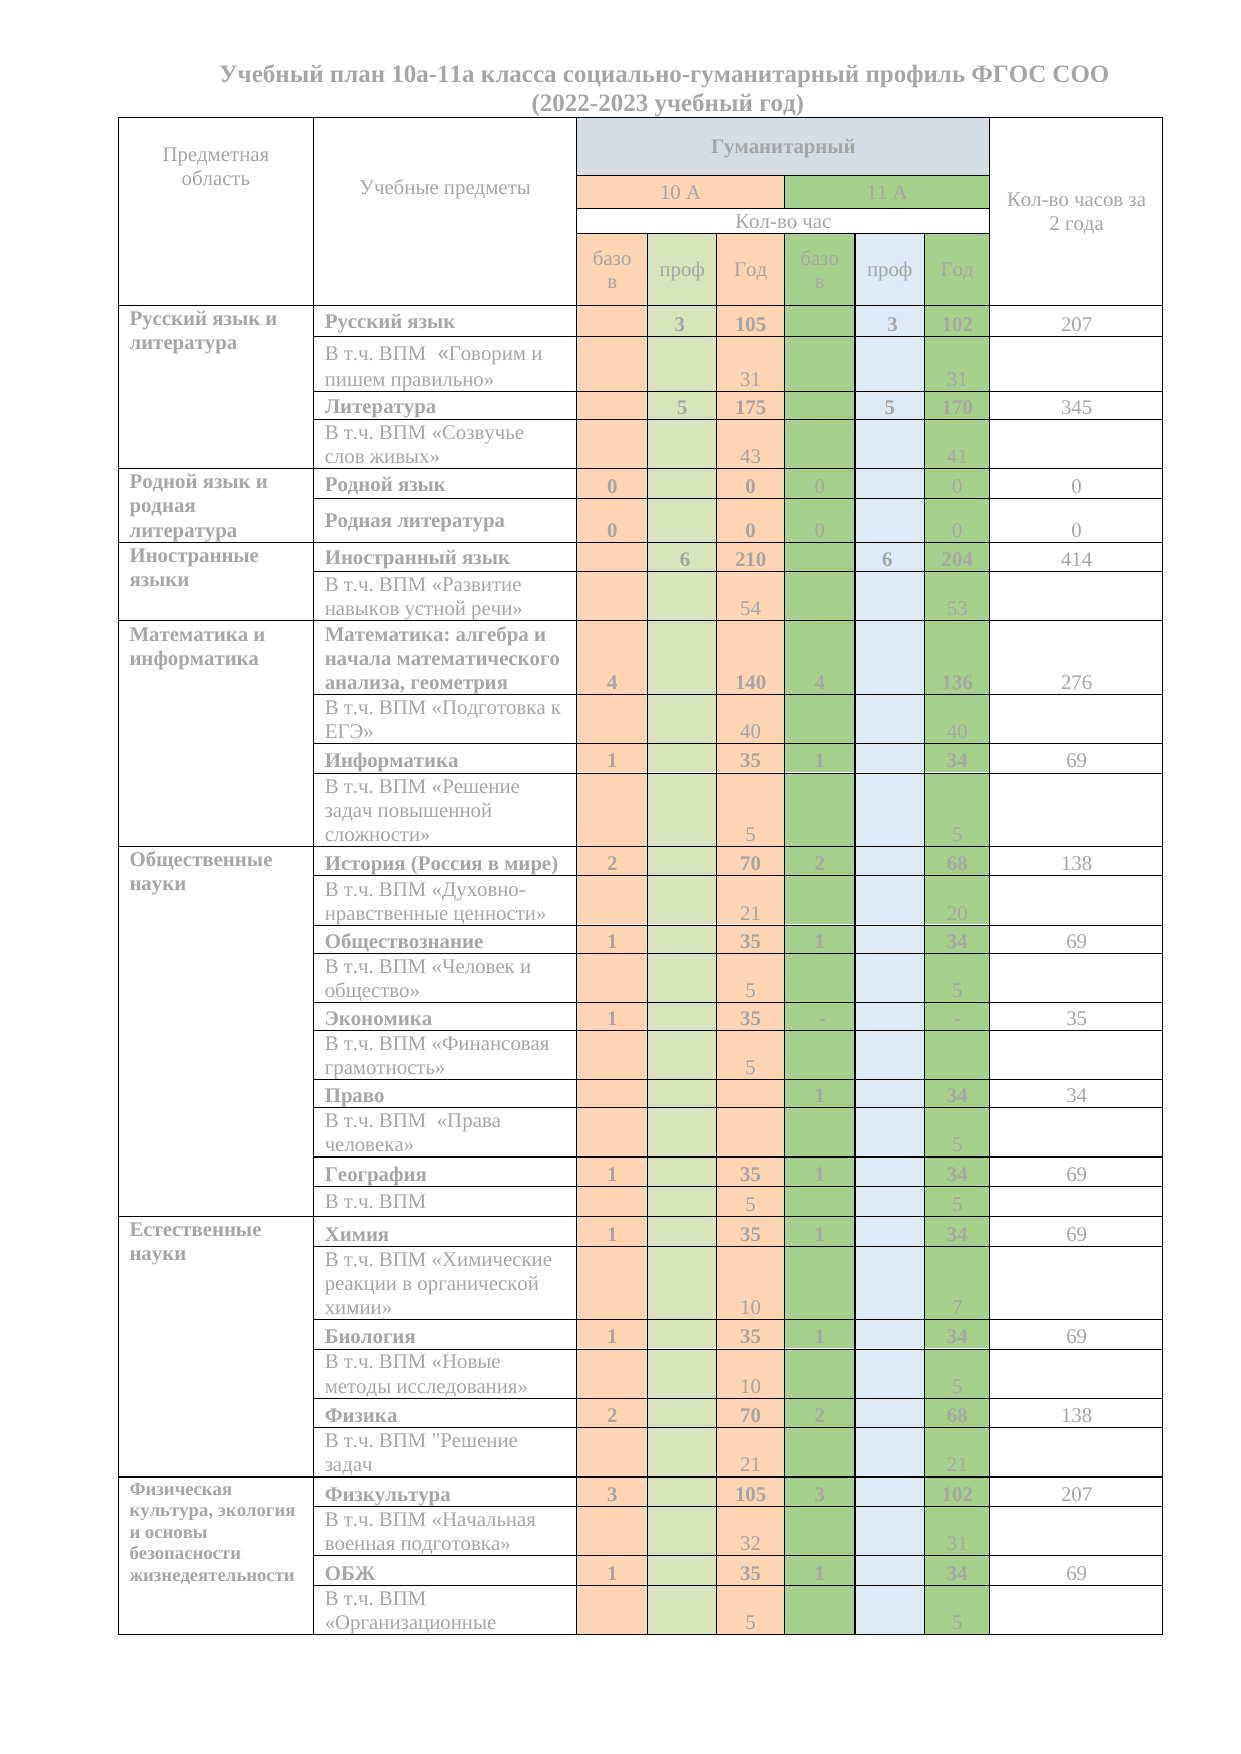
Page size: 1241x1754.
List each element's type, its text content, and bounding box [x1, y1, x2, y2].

table_cell 10 А [577, 176, 784, 208]
table_cell [785, 392, 854, 419]
table_cell 2 [785, 1399, 854, 1427]
table_cell 0 [577, 469, 647, 498]
table_cell [648, 876, 716, 924]
table_cell Экономика [314, 1003, 576, 1030]
table_cell В т.ч. ВПМ «Духовно-нравственные ценности» [314, 876, 576, 924]
table_cell [990, 1108, 1162, 1156]
table_cell [785, 1187, 854, 1216]
table_cell 1 [577, 1217, 647, 1246]
table_cell 5 [925, 1586, 989, 1634]
table_cell 54 [717, 572, 784, 620]
table_cell 35 [717, 1158, 784, 1186]
table_cell 0 [925, 499, 989, 542]
table_cell 175 [717, 392, 784, 419]
table_cell [990, 876, 1162, 924]
table_cell В т.ч. ВПМ «Права человека» [314, 1108, 576, 1156]
table_cell Родной язык [314, 469, 576, 498]
table_cell 2 [785, 847, 854, 875]
table_cell Год [925, 234, 989, 305]
table_cell [648, 1399, 716, 1427]
table_cell 102 [925, 1478, 989, 1506]
table_cell 21 [717, 876, 784, 924]
table_cell 6 [856, 543, 924, 571]
table_cell 4 [577, 621, 647, 694]
table_cell [990, 1350, 1162, 1398]
table_cell 21 [925, 1428, 989, 1476]
table_cell [648, 337, 716, 391]
table_cell - [925, 1003, 989, 1030]
table_cell 21 [717, 1428, 784, 1476]
table_cell 34 [925, 744, 989, 772]
table_cell [856, 469, 924, 498]
table_cell [785, 572, 854, 620]
table_cell [648, 1350, 716, 1398]
table_header Предметная область [119, 118, 313, 305]
table_cell 35 [717, 1320, 784, 1348]
table_cell ОБЖ [314, 1556, 576, 1585]
table_cell [856, 1187, 924, 1216]
table_cell 1 [577, 1003, 647, 1030]
table_cell [577, 954, 647, 1002]
table_cell 69 [990, 1320, 1162, 1348]
table_cell [990, 1507, 1162, 1555]
table_cell 1 [785, 926, 854, 953]
table_cell В т.ч. ВПМ «Человек и общество» [314, 954, 576, 1002]
table_cell 3 [785, 1478, 854, 1506]
table_cell [856, 1478, 924, 1506]
table_cell 5 [925, 774, 989, 846]
table_cell [856, 1586, 924, 1634]
table_cell [717, 1080, 784, 1107]
table_cell проф [856, 234, 924, 305]
table_cell В т.ч. ВПМ «Подготовка к ЕГЭ» [314, 695, 576, 743]
table_cell [577, 420, 647, 468]
table_cell [577, 774, 647, 846]
table_cell 5 [925, 954, 989, 1002]
table_cell [990, 1586, 1162, 1634]
table_cell 4 [785, 621, 854, 694]
table_cell 53 [925, 572, 989, 620]
table_cell базов [577, 234, 647, 305]
table_cell [990, 954, 1162, 1002]
table_cell [925, 1031, 989, 1079]
table_cell [577, 1586, 647, 1634]
table_cell 105 [717, 306, 784, 336]
table_cell [648, 774, 716, 846]
table_cell 1 [785, 744, 854, 772]
table_cell [648, 572, 716, 620]
table_cell [785, 876, 854, 924]
table_cell 35 [717, 744, 784, 772]
table_cell 6 [648, 543, 716, 571]
table_cell 5 [717, 774, 784, 846]
table_cell 2 [577, 1399, 647, 1427]
table_cell В т.ч. ВПМ «Химические реакции в органической химии» [314, 1247, 576, 1319]
table_cell 1 [577, 1556, 647, 1585]
table_cell Русский язык и литература [119, 306, 313, 468]
table_cell [648, 744, 716, 772]
table_cell В т.ч. ВПМ «Говорим и пишем правильно» [314, 337, 576, 391]
table_cell 31 [925, 337, 989, 391]
table_cell 0 [785, 469, 854, 498]
table_cell [577, 543, 647, 571]
table_cell [856, 1507, 924, 1555]
table_cell 140 [717, 621, 784, 694]
table_cell Математика и информатика [119, 621, 313, 846]
table_cell 69 [990, 1556, 1162, 1585]
table_cell Физика [314, 1399, 576, 1427]
table_cell 70 [717, 1399, 784, 1427]
table_cell [648, 695, 716, 743]
table_cell 170 [925, 392, 989, 419]
table_cell 1 [577, 1158, 647, 1186]
table_cell [785, 1031, 854, 1079]
table_cell 105 [717, 1478, 784, 1506]
table_cell В т.ч. ВПМ «Финансовая грамотность» [314, 1031, 576, 1079]
table_cell Физическая культура, экология и основы безопасности жизнедеятельности [119, 1478, 313, 1634]
table_cell Родная литература [314, 499, 576, 542]
table_cell базов [785, 234, 854, 305]
table_cell 138 [990, 1399, 1162, 1427]
table_cell 1 [577, 744, 647, 772]
table_cell В т.ч. ВПМ «Решение задач повышенной сложности» [431, 774, 576, 846]
table_cell [577, 1108, 647, 1156]
table_cell 207 [990, 306, 1162, 336]
table_cell [785, 1586, 854, 1634]
table_cell 40 [717, 695, 784, 743]
table_cell [785, 337, 854, 391]
table_cell [785, 306, 854, 336]
table_cell 5 [717, 1187, 784, 1216]
table_cell 5 [925, 1108, 989, 1156]
table_cell 138 [990, 847, 1162, 875]
table_cell 0 [577, 499, 647, 542]
table_cell [856, 1556, 924, 1585]
table_cell [648, 1247, 716, 1319]
table_cell 1 [785, 1080, 854, 1107]
table_cell 5 [925, 1187, 989, 1216]
table_cell 0 [990, 499, 1162, 542]
table_cell [648, 1320, 716, 1348]
table_cell 345 [990, 392, 1162, 419]
table_cell [648, 1586, 716, 1634]
table_cell Естественные науки [119, 1217, 313, 1476]
table_cell Математика: алгебра и начала математического анализа, геометрия [314, 621, 576, 694]
table_cell [648, 1158, 716, 1186]
table_cell [990, 1187, 1162, 1216]
table_cell Русский язык [314, 306, 576, 336]
table_cell [648, 1556, 716, 1585]
table_cell Обществознание [314, 926, 576, 953]
table_cell 1 [785, 1217, 854, 1246]
table_cell 414 [990, 543, 1162, 571]
table_cell [648, 1187, 716, 1216]
table_cell 69 [990, 1158, 1162, 1186]
table_cell Кол-во час [577, 209, 989, 233]
table_cell [856, 847, 924, 875]
table_cell Информатика [314, 744, 576, 772]
table_cell [990, 337, 1162, 391]
table_cell [990, 572, 1162, 620]
table_cell - [785, 1003, 854, 1030]
table_cell [648, 926, 716, 953]
table_cell [648, 1217, 716, 1246]
table_cell 69 [990, 926, 1162, 953]
table_cell 207 [990, 1478, 1162, 1506]
table_cell [648, 1108, 716, 1156]
table_cell [577, 1428, 647, 1476]
table_cell [648, 1003, 716, 1030]
table_cell В т.ч. ВПМ «Созвучье слов живых» [314, 420, 576, 468]
table_cell [577, 1080, 647, 1107]
table_cell [648, 621, 716, 694]
table_cell 34 [925, 1080, 989, 1107]
table_header Гуманитарный [577, 118, 989, 175]
table_cell 69 [990, 1217, 1162, 1246]
table_cell 35 [717, 1003, 784, 1030]
table_cell [856, 774, 924, 846]
table_cell [785, 1428, 854, 1476]
table_cell проф [648, 234, 716, 305]
table_cell [856, 954, 924, 1002]
table_cell 34 [925, 926, 989, 953]
table_cell 0 [925, 469, 989, 498]
table_cell [577, 572, 647, 620]
table_cell [856, 1399, 924, 1427]
table_cell В т.ч. ВПМ «Решение задач повышенной сложности» [314, 774, 442, 846]
table_cell [648, 1507, 716, 1555]
table_cell 1 [577, 1320, 647, 1348]
table_cell В т.ч. ВПМ «Начальная военная подготовка» [314, 1507, 576, 1555]
table_cell 34 [925, 1556, 989, 1585]
table_cell [990, 774, 1162, 846]
table_cell [648, 420, 716, 468]
table_cell [856, 1217, 924, 1246]
table_cell [856, 1031, 924, 1079]
table_cell [648, 1428, 716, 1476]
table_cell [785, 1350, 854, 1398]
table_cell Биология [314, 1320, 576, 1348]
table_cell 204 [925, 543, 989, 571]
table_cell [856, 621, 924, 694]
table_header Кол-во часов за 2 года [990, 118, 1162, 305]
table_cell 0 [717, 469, 784, 498]
table_cell [577, 1187, 647, 1216]
table_cell 5 [717, 954, 784, 1002]
table_cell 43 [717, 420, 784, 468]
table_cell 276 [990, 621, 1162, 694]
table_cell 70 [717, 847, 784, 875]
table_cell [856, 1158, 924, 1186]
table_cell [856, 876, 924, 924]
table_cell [577, 876, 647, 924]
table_cell [856, 744, 924, 772]
table_cell 7 [925, 1247, 989, 1319]
table_cell [990, 1247, 1162, 1319]
table_cell 10 [717, 1247, 784, 1319]
table_cell 1 [577, 926, 647, 953]
table_cell [990, 1031, 1162, 1079]
table_cell [990, 420, 1162, 468]
table_cell В т.ч. ВПМ «Новые методы исследования» [314, 1350, 576, 1398]
table_cell 34 [925, 1217, 989, 1246]
table_cell 5 [717, 1031, 784, 1079]
table_cell 32 [717, 1507, 784, 1555]
table_cell [577, 1247, 647, 1319]
table_cell [856, 926, 924, 953]
table_cell 0 [785, 499, 854, 542]
table_cell 31 [925, 1507, 989, 1555]
table_cell 40 [925, 695, 989, 743]
table_cell 3 [648, 306, 716, 336]
table_cell 2 [577, 847, 647, 875]
table_cell География [314, 1158, 576, 1186]
table_cell Год [717, 234, 784, 305]
table_cell 5 [856, 392, 924, 419]
table_cell Химия [314, 1217, 576, 1246]
table_cell [856, 1247, 924, 1319]
table_cell 0 [990, 469, 1162, 498]
table_cell В т.ч. ВПМ "Решение задач [314, 1428, 576, 1476]
table_cell [785, 1507, 854, 1555]
table_cell 3 [856, 306, 924, 336]
text Учебный план 10а-11а класса социально-гуманитарный профиль ФГОС СОО [177, 59, 1152, 88]
table_cell 5 [925, 1350, 989, 1398]
table_cell 35 [717, 1217, 784, 1246]
table_cell 31 [717, 337, 784, 391]
table_cell [856, 1003, 924, 1030]
table_cell История (Россия в мире) [314, 847, 576, 875]
table_cell [856, 572, 924, 620]
table_cell [785, 774, 854, 846]
table_cell [785, 1247, 854, 1319]
table_cell Литература [314, 392, 576, 419]
table_cell 1 [785, 1556, 854, 1585]
table_cell [856, 1108, 924, 1156]
table_cell В т.ч. ВПМ «Организационные основы защиты населения и территорий России в чрезвычайных ситуациях» [314, 1586, 576, 1634]
table_cell [648, 499, 716, 542]
table_cell 210 [717, 543, 784, 571]
table_cell 5 [717, 1586, 784, 1634]
table_cell [990, 1428, 1162, 1476]
table_cell 0 [717, 499, 784, 542]
table_cell 11 А [785, 176, 989, 208]
table_cell [577, 392, 647, 419]
table_cell [856, 1350, 924, 1398]
table_cell [856, 420, 924, 468]
table_cell [785, 1108, 854, 1156]
table_cell [577, 1350, 647, 1398]
table_cell [785, 543, 854, 571]
table_cell 102 [925, 306, 989, 336]
table_cell 35 [990, 1003, 1162, 1030]
table_cell [648, 847, 716, 875]
table_cell 10 [717, 1350, 784, 1398]
table_cell [856, 695, 924, 743]
table_cell 34 [925, 1320, 989, 1348]
table_cell [990, 695, 1162, 743]
table_cell [717, 1108, 784, 1156]
table_cell [648, 954, 716, 1002]
table_cell В т.ч. ВПМ [314, 1187, 576, 1216]
table_cell [856, 337, 924, 391]
table_cell [856, 499, 924, 542]
table_cell [785, 695, 854, 743]
table_cell [856, 1428, 924, 1476]
table_cell [785, 420, 854, 468]
table_cell Родной язык и родная литература [119, 469, 313, 542]
table_cell В т.ч. ВПМ «Развитие навыков устной речи» [314, 572, 576, 620]
table_cell [648, 1031, 716, 1079]
table_cell [785, 954, 854, 1002]
table_cell 3 [577, 1478, 647, 1506]
table_cell 1 [785, 1320, 854, 1348]
table_cell 69 [990, 744, 1162, 772]
table_cell 20 [925, 876, 989, 924]
table_cell Общественные науки [119, 847, 313, 1216]
table_cell 136 [925, 621, 989, 694]
table_cell [577, 1507, 647, 1555]
table_cell [577, 695, 647, 743]
table_cell 35 [717, 926, 784, 953]
table_cell [648, 469, 716, 498]
table_cell Физкультура [314, 1478, 576, 1506]
table_cell 1 [785, 1158, 854, 1186]
table_cell 34 [925, 1158, 989, 1186]
table_cell 5 [648, 392, 716, 419]
table_cell 68 [925, 847, 989, 875]
table_cell [577, 306, 647, 336]
table_cell [856, 1320, 924, 1348]
table_header Учебные предметы [314, 118, 576, 305]
table_cell 34 [990, 1080, 1162, 1107]
table_cell Иностранный язык [314, 543, 576, 571]
table_cell Иностранные языки [119, 543, 313, 620]
table_cell [856, 1080, 924, 1107]
table_cell 35 [717, 1556, 784, 1585]
table_cell [577, 337, 647, 391]
table_cell [648, 1478, 716, 1506]
table_cell Право [314, 1080, 576, 1107]
table_cell 68 [925, 1399, 989, 1427]
table_cell [648, 1080, 716, 1107]
text (2022-2023 учебный год) [177, 88, 1152, 117]
table_cell 41 [925, 420, 989, 468]
